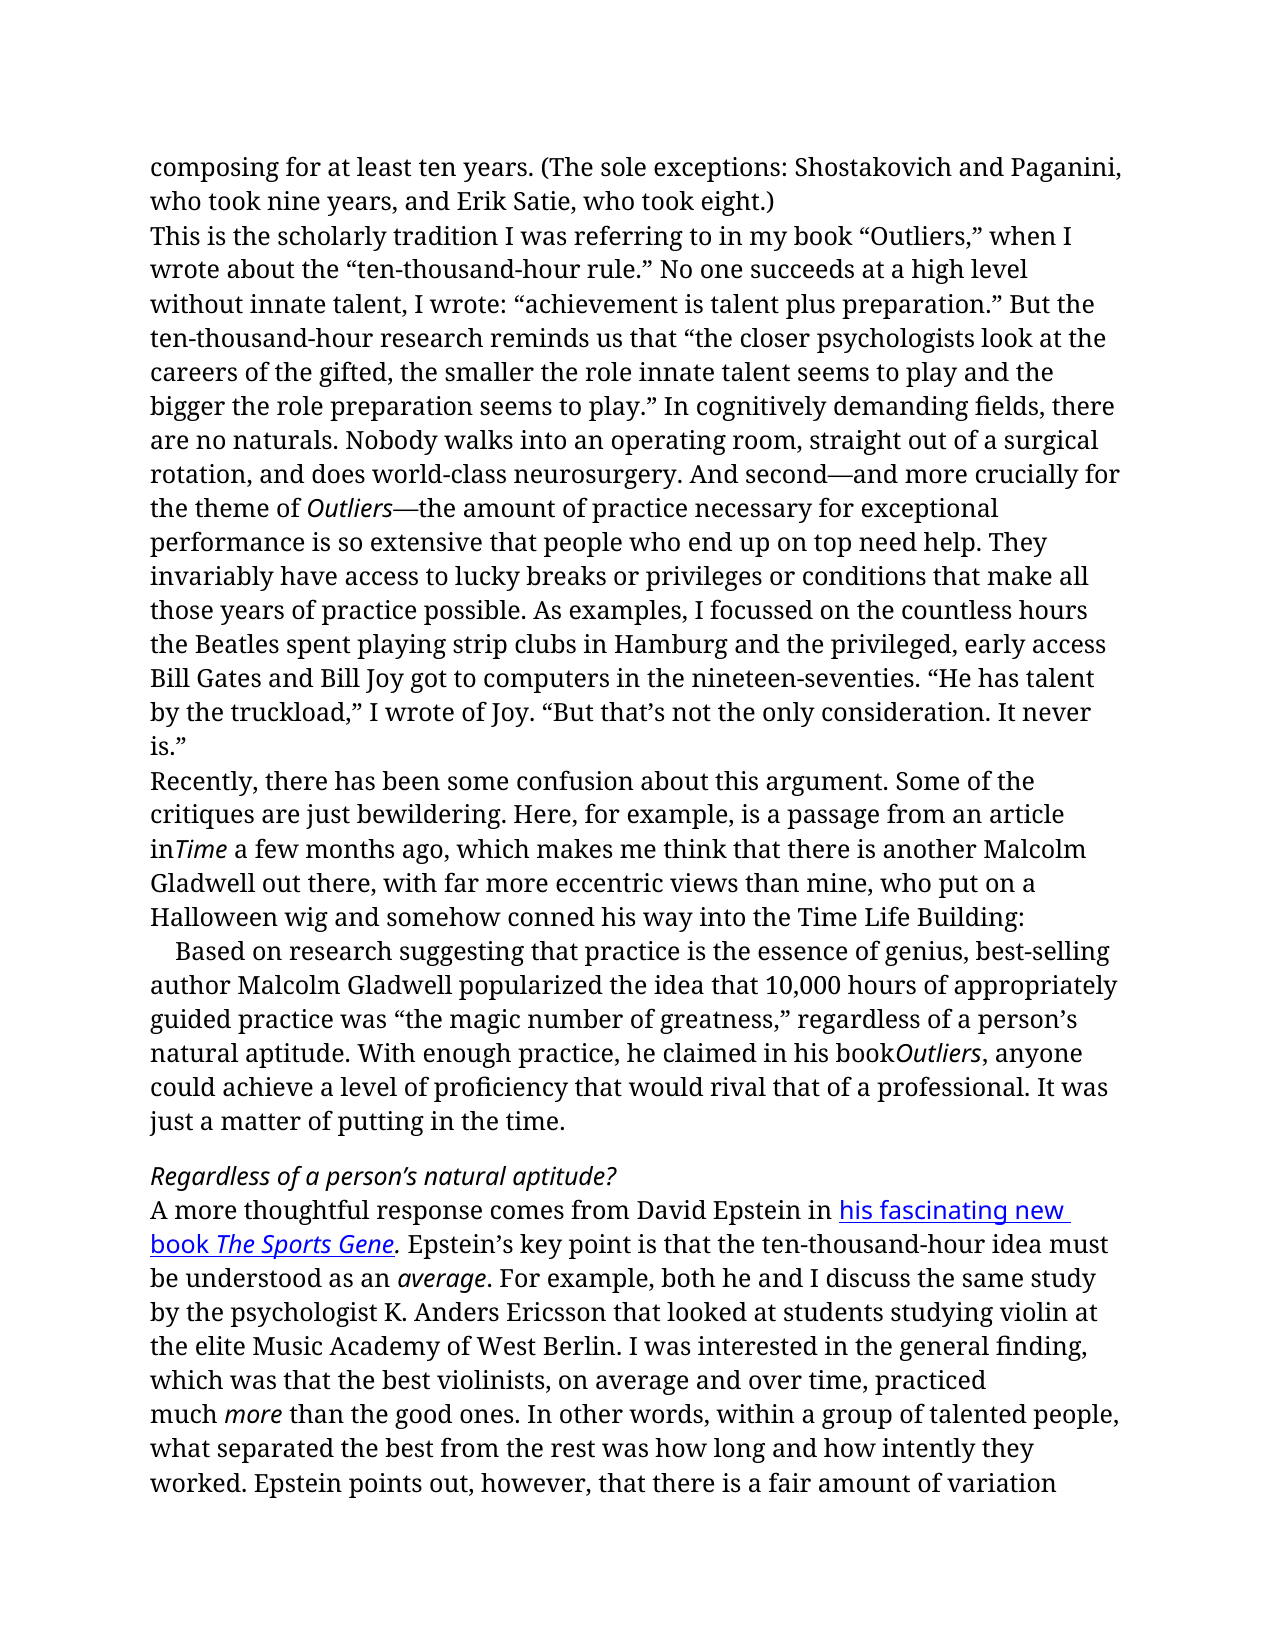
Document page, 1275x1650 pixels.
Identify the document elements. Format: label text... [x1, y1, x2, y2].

text This is the scholarly tradition I was referring to in my book “Outliers,” when I wrote about the “ten-thousand-hour rule.” No one succeeds at a high level without innate talent, I wrote: “achievement is talent plus preparation.” But the ten-thousand-hour research reminds us that “the closer psychologists look at the careers of the gifted, the smaller the role innate talent seems to play and the bigger the role preparation seems to play.” In cognitively demanding fields, there are no naturals. Nobody walks into an operating room, straight out of a surgical rotation, and does world-class neurosurgery. And second—and more crucially for the theme of Outliers—the amount of practice necessary for exceptional performance is so extensive that people who end up on top need help. They invariably have access to lucky breaks or privileges or conditions that make all those years of practice possible. As examples, I focussed on the countless hours the Beatles spent playing strip clubs in Hamburg and the privileged, early access Bill Gates and Bill Joy got to computers in the nineteen-seventies. “He has talent by the truckload,” I wrote of Joy. “But that’s not the only consideration. It never is.” [150, 218, 1125, 763]
text Based on research suggesting that practice is the essence of genius, best-selling author Malcolm Gladwell popularized the idea that 10,000 hours of appropriately guided practice was “the magic number of greatness,” regardless of a person’s natural aptitude. With enough practice, he claimed in his bookOutliers, anyone could achieve a level of proficiency that would rival that of a professional. It was just a matter of putting in the time. [150, 933, 1125, 1138]
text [150, 150, 1125, 218]
text Regardless of a person’s natural aptitude? [150, 1159, 1125, 1193]
text Recently, there has been some confusion about this argument. Some of the critiques are just bewildering. Here, for example, is a passage from an article inTime a few months ago, which makes me think that there is another Malcolm Gladwell out there, with far more eccentric views than mine, who put on a Halloween wig and somehow conned his way into the Time Life Building: [150, 763, 1125, 933]
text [150, 1193, 1125, 1499]
